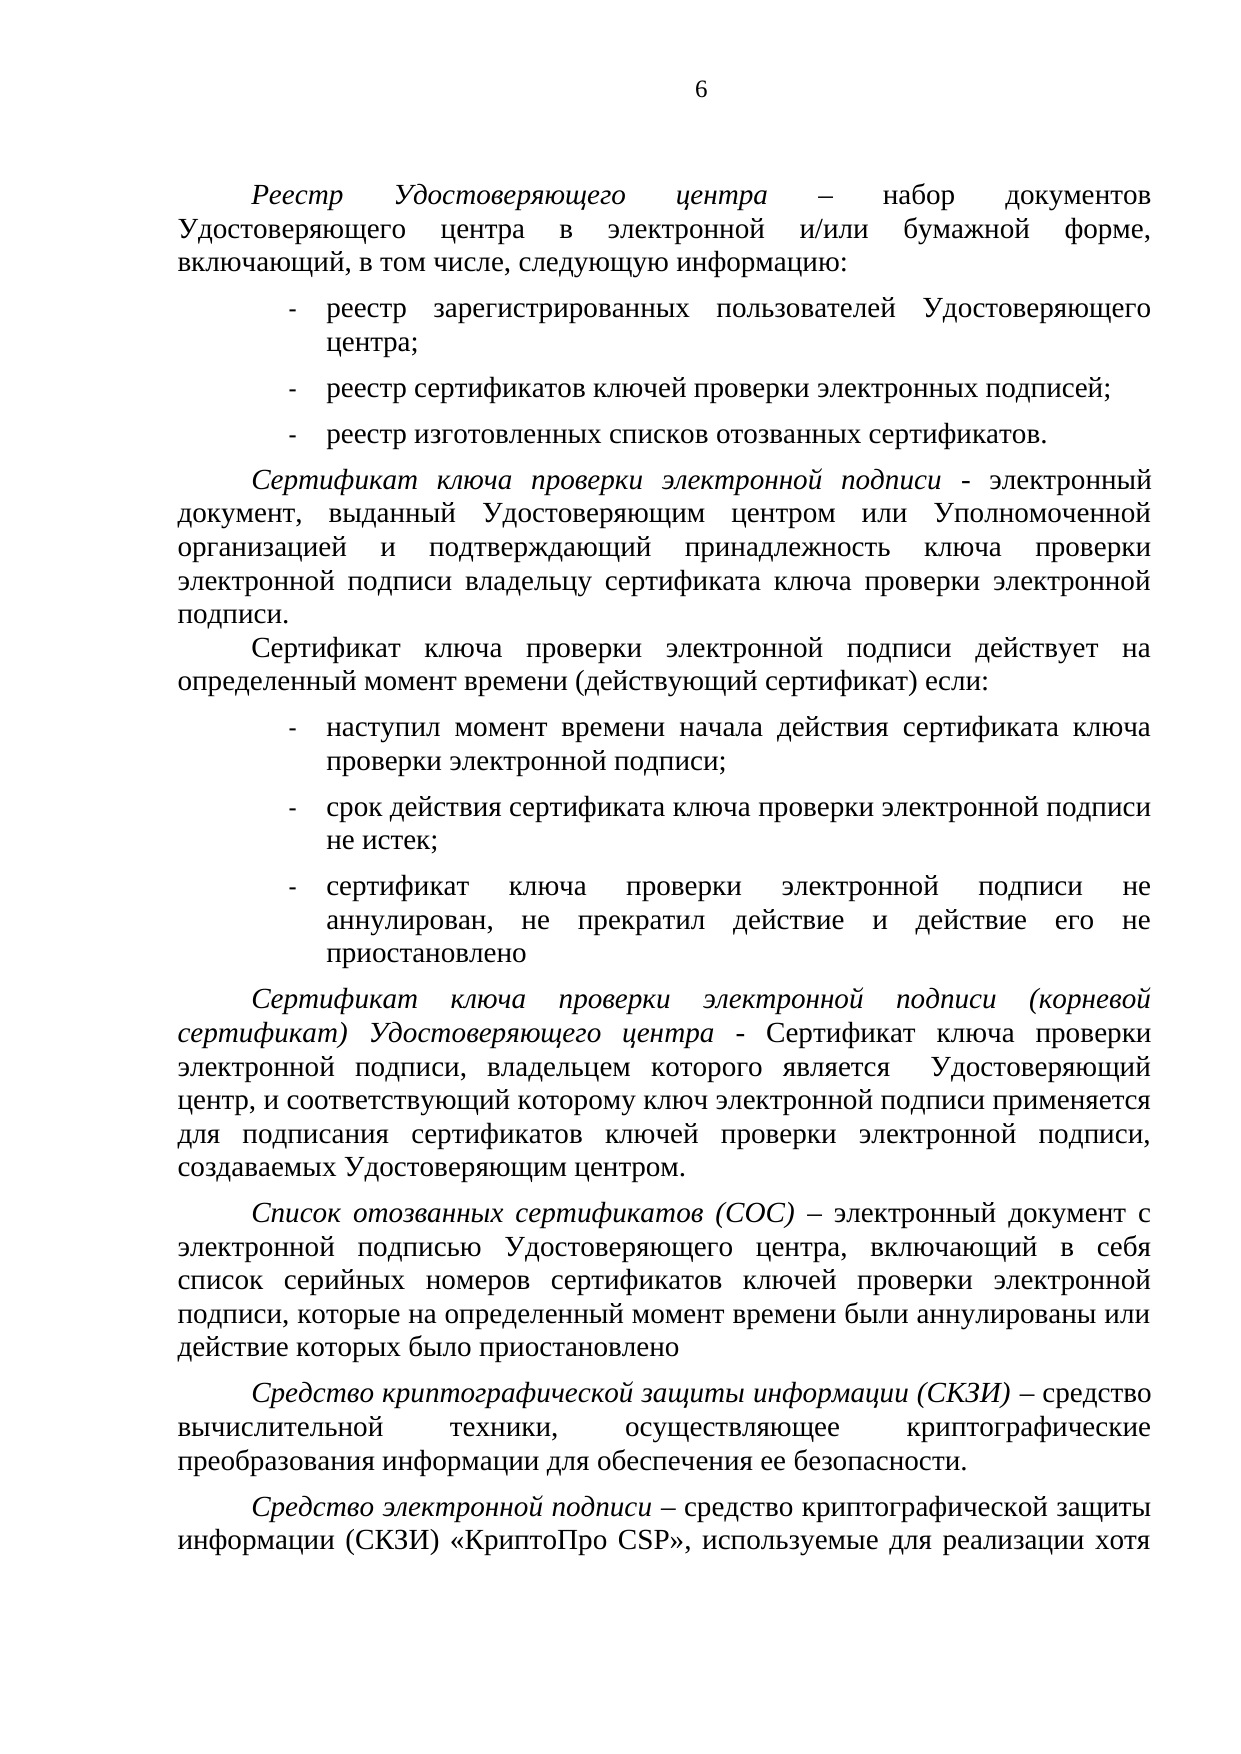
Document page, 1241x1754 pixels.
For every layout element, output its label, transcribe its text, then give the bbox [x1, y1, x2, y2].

list наступил момент времени начала действия сертификата ключа проверки электронной подписи; [288, 709, 1152, 776]
list реестр сертификатов ключей проверки электронных подписей; [288, 370, 1152, 403]
text Реестр Удостоверяющего центра – набор документов Удостоверяющего центра в электронной и/или бумажной форме, включающий, в том числе, следующую информацию: [177, 177, 1152, 278]
list срок действия сертификата ключа проверки электронной подписи не истек; [288, 789, 1152, 856]
text Средство криптографической защиты информации (СКЗИ) – средство вычислительной техники, осуществляющее криптографические преобразования информации для обеспечения ее безопасности. [177, 1376, 1152, 1476]
list реестр изготовленных списков отозванных сертификатов. [288, 416, 1152, 449]
text Сертификат ключа проверки электронной подписи (корневой сертификат) Удостоверяющего центра - Сертификат ключа проверки электронной подписи, владельцем которого является Удостоверяющий центр, и соответствующий которому ключ электронной подписи применяется для подписания сертификатов ключей проверки электронной подписи, создаваемых Удостоверяющим центром. [177, 982, 1152, 1183]
list реестр зарегистрированных пользователей Удостоверяющего центра; [288, 290, 1152, 357]
text Сертификат ключа проверки электронной подписи действует на определенный момент времени (действующий сертификат) если: [177, 630, 1152, 697]
text Сертификат ключа проверки электронной подписи - электронный документ, выданный Удостоверяющим центром или Уполномоченной организацией и подтверждающий принадлежность ключа проверки электронной подписи владельцу сертификата ключа проверки электронной подписи. [177, 462, 1152, 630]
list сертификат ключа проверки электронной подписи не аннулирован, не прекратил действие и действие его не приостановлено [288, 868, 1152, 969]
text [177, 1489, 1152, 1556]
text Список отозванных сертификатов (СОС) – электронный документ с электронной подписью Удостоверяющего центра, включающий в себя список серийных номеров сертификатов ключей проверки электронной подписи, которые на определенный момент времени были аннулированы или действие которых было приостановлено [177, 1195, 1152, 1363]
